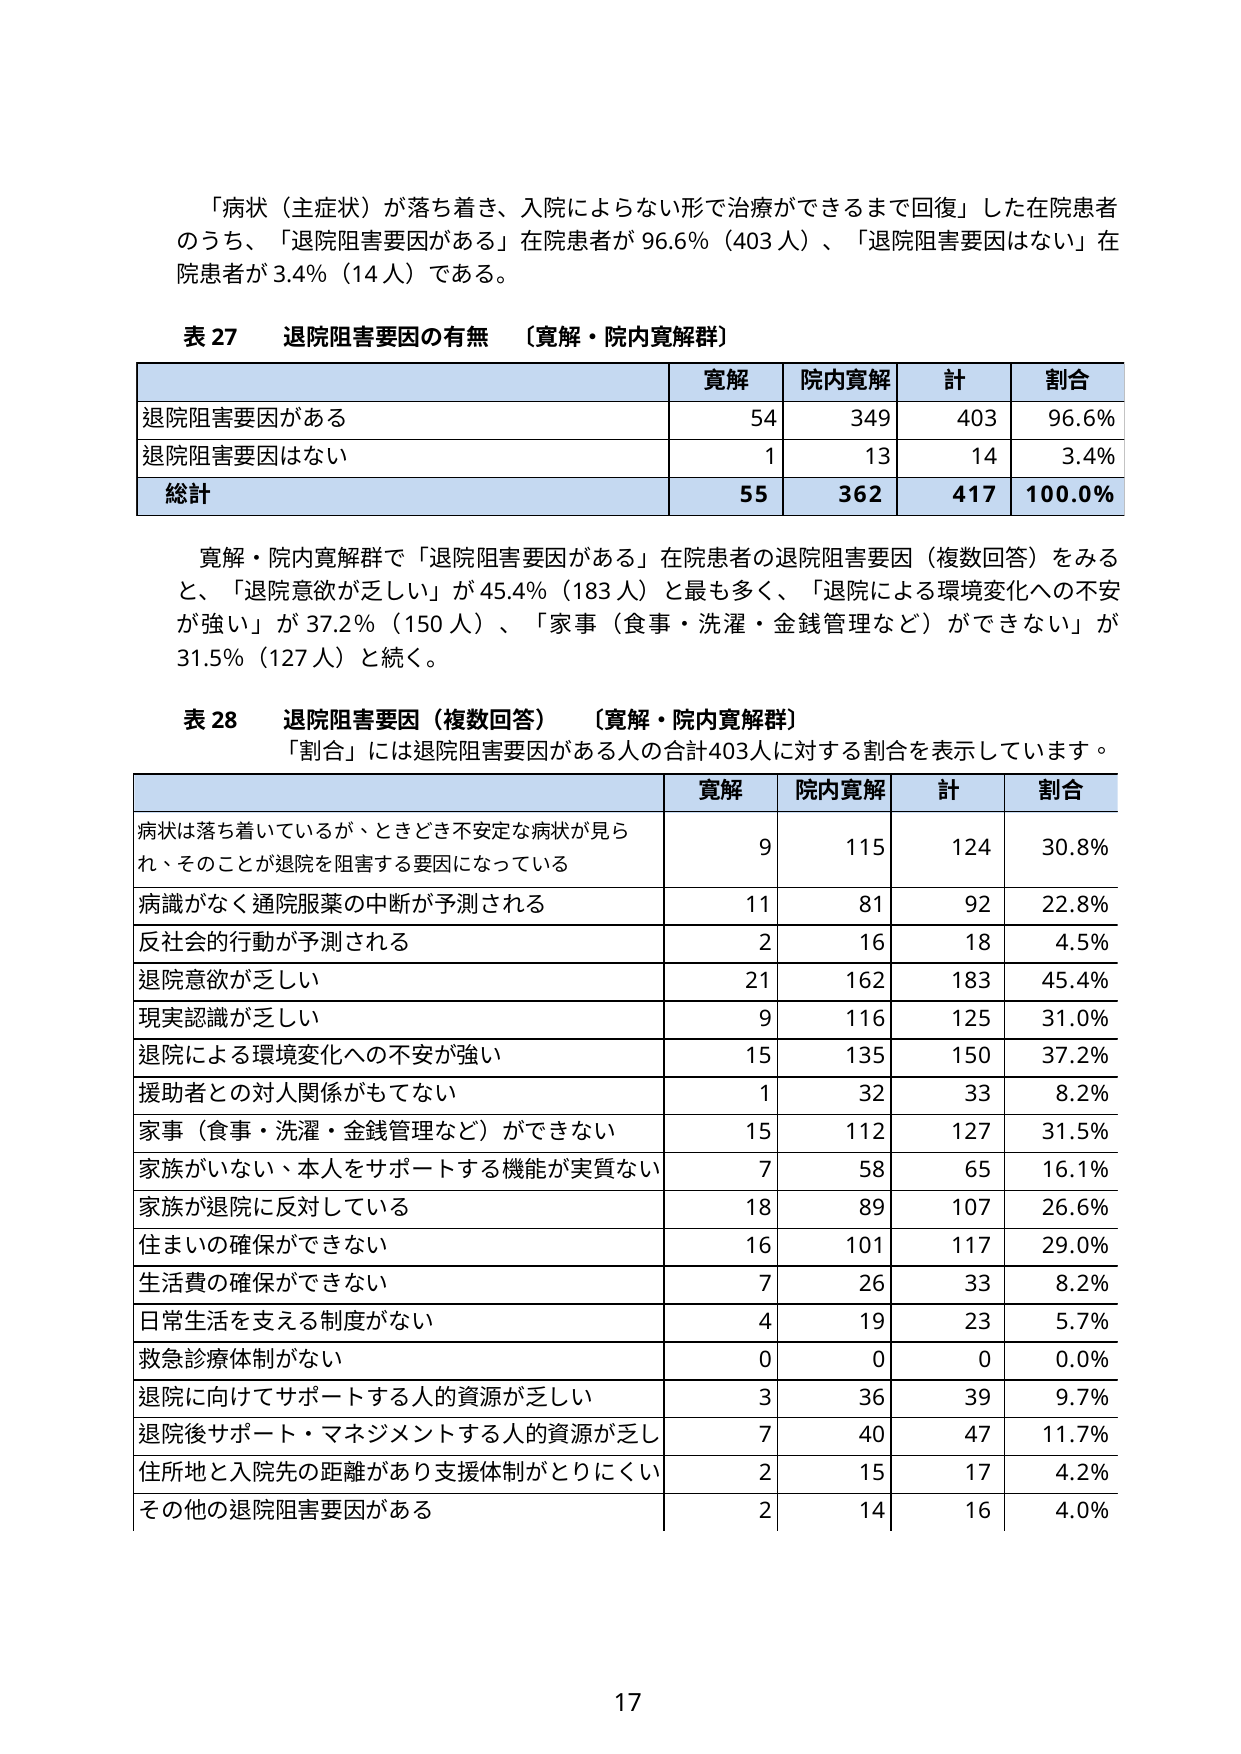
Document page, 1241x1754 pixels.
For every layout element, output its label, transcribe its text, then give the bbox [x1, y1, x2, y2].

list 寛解・院内寛解群で「退院阻害要因がある」在院患者の退院阻害要因（複数回答）をみると、「退院意欲が乏しい」が45.4％（183人）と最も多く、「退院による環境変化への不安が強い」が37.2％（150人）、「家事（食事・洗濯・金銭管理など）ができない」が31.5％（127人）と続く。 [177, 539, 1122, 673]
text 表 27 退院阻害要因の有無 〔寛解・院内寛解群〕 [183, 319, 1122, 352]
list 「病状（主症状）が落ち着き、入院によらない形で治療ができるまで回復」した在院患者のうち、「退院阻害要因がある」在院患者が96.6％（403人）、「退院阻害要因はない」在院患者が3.4％（14人）である。 [177, 189, 1122, 289]
text 表 28 退院阻害要因（複数回答） 〔寛解・院内寛解群〕 [183, 702, 1122, 735]
